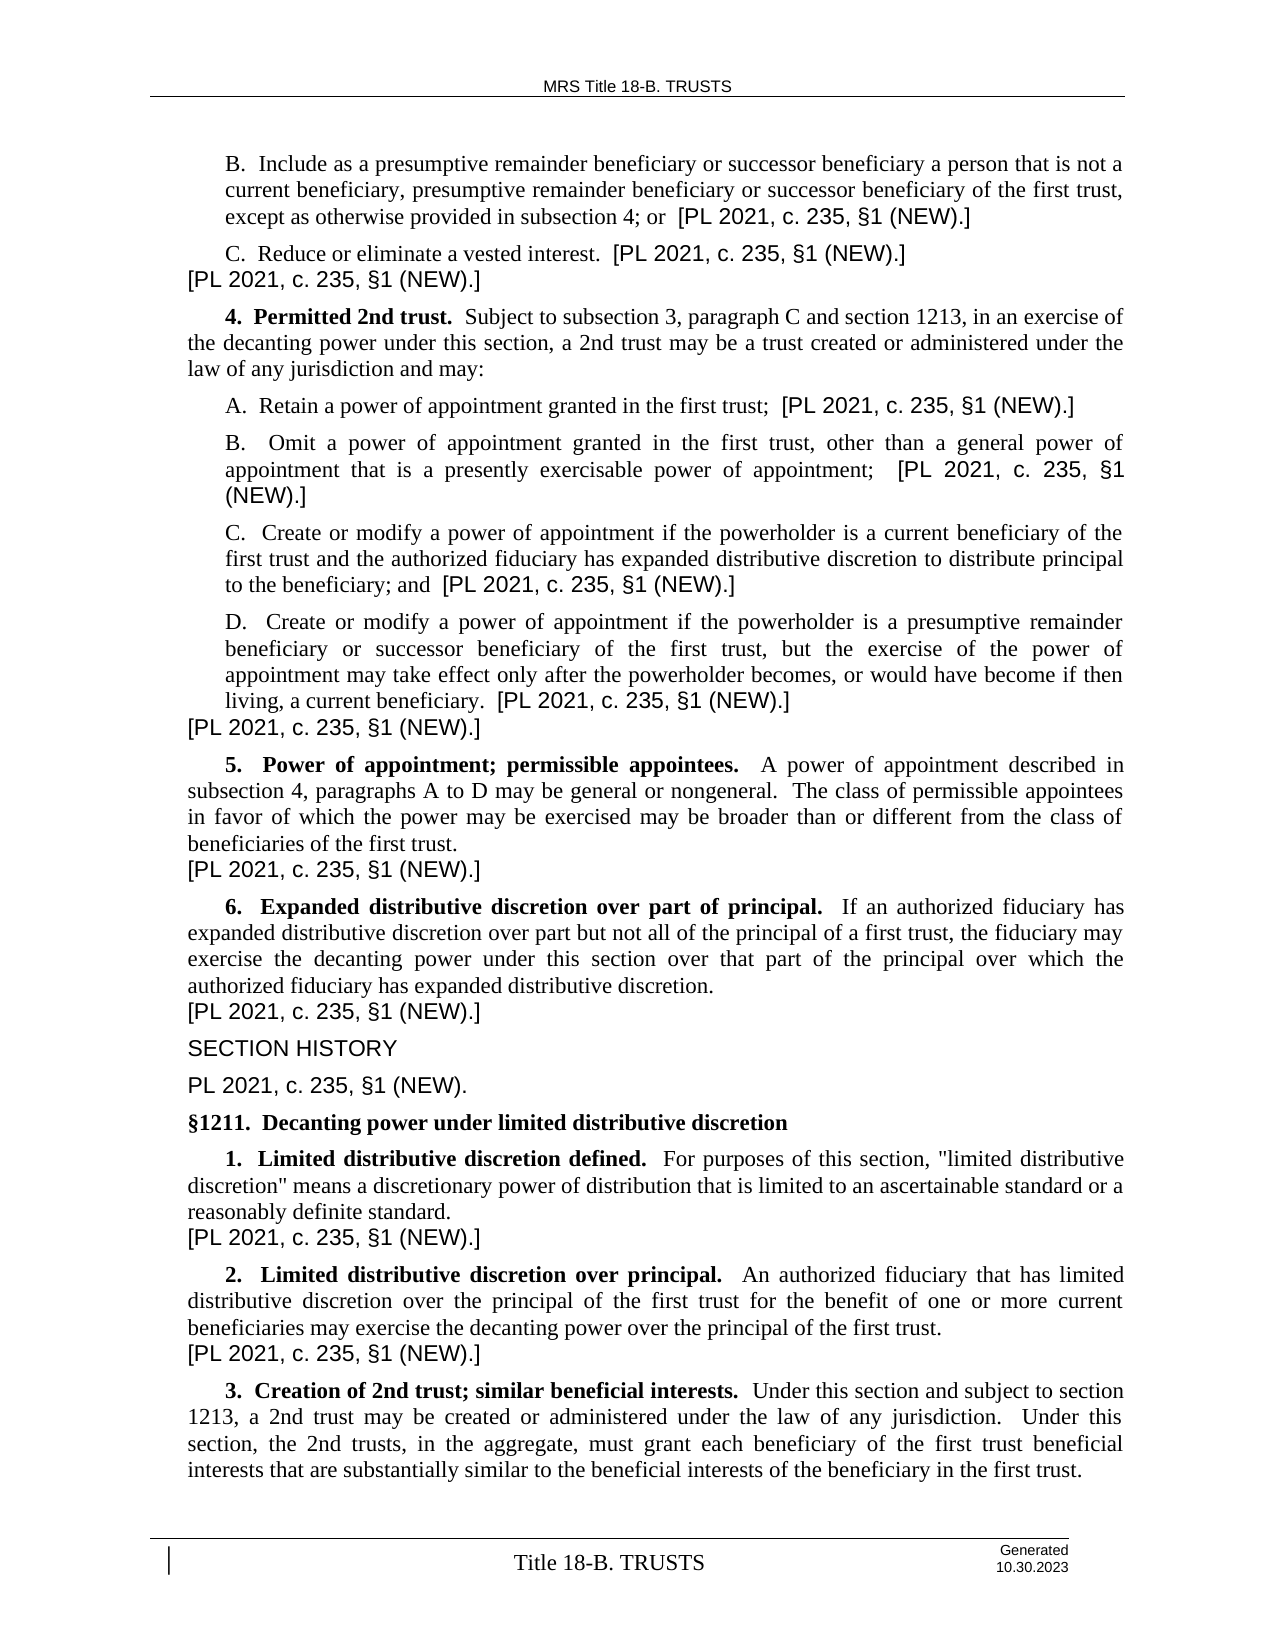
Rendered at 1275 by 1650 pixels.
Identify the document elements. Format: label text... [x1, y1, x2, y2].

text B. Omit a power of appointment granted in the first trust, other than a general power of appointment that is a presently exercisable power of appointment; [PL 2021, c. 235, §1 (NEW).] [225, 429, 1125, 508]
text D. Create or modify a power of appointment if the powerholder is a presumptive remainder beneficiary or successor beneficiary of the first trust, but the exercise of the power of appointment may take effect only after the powerholder becomes, or would have become if then living, a current beneficiary. [PL 2021, c. 235, §1 (NEW).] [225, 608, 1125, 714]
text 3. Creation of 2nd trust; similar beneficial interests. Under this section and subject to section 1213, a 2nd trust may be created or administered under the law of any jurisdiction. Under this section, the 2nd trusts, in the aggregate, must grant each beneficiary of the first trust beneficial interests that are substantially similar to the beneficial interests of the beneficiary in the first trust. [187, 1377, 1125, 1482]
text 1. Limited distributive discretion defined. For purposes of this section, "limited distributive discretion" means a discretionary power of distribution that is limited to an ascertainable standard or a reasonably definite standard. [187, 1145, 1125, 1224]
text [PL 2021, c. 235, §1 (NEW).] [187, 856, 1125, 882]
text C. Create or modify a power of appointment if the powerholder is a current beneficiary of the first trust and the authorized fiduciary has expanded distributive discretion to distribute principal to the beneficiary; and [PL 2021, c. 235, §1 (NEW).] [225, 519, 1125, 598]
text A. Retain a power of appointment granted in the first trust; [PL 2021, c. 235, §1 (NEW).] [225, 392, 1125, 419]
text [PL 2021, c. 235, §1 (NEW).] [187, 998, 1125, 1024]
text C. Reduce or eliminate a vested interest. [PL 2021, c. 235, §1 (NEW).] [225, 239, 1125, 266]
text 5. Power of appointment; permissible appointees. A power of appointment described in subsection 4, paragraphs A to D may be general or nongeneral. The class of permissible appointees in favor of which the power may be exercised may be broader than or different from the class of beneficiaries of the first trust. [187, 751, 1125, 856]
text [PL 2021, c. 235, §1 (NEW).] [187, 1224, 1125, 1251]
text B. Include as a presumptive remainder beneficiary or successor beneficiary a person that is not a current beneficiary, presumptive remainder beneficiary or successor beneficiary of the first trust, except as otherwise provided in subsection 4; or [PL 2021, c. 235, §1 (NEW).] [225, 150, 1125, 229]
text 2. Limited distributive discretion over principal. An authorized fiduciary that has limited distributive discretion over the principal of the first trust for the benefit of one or more current beneficiaries may exercise the decanting power over the principal of the first trust. [187, 1261, 1125, 1340]
text SECTION HISTORY [187, 1035, 1125, 1061]
text §1211. Decanting power under limited distributive discretion [187, 1108, 1125, 1135]
text PL 2021, c. 235, §1 (NEW). [187, 1072, 1125, 1098]
text [PL 2021, c. 235, §1 (NEW).] [187, 266, 1125, 292]
text 6. Expanded distributive discretion over part of principal. If an authorized fiduciary has expanded distributive discretion over part but not all of the principal of a first trust, the fiduciary may exercise the decanting power under this section over that part of the principal over which the authorized fiduciary has expanded distributive discretion. [187, 893, 1125, 998]
text [PL 2021, c. 235, §1 (NEW).] [187, 1340, 1125, 1367]
text [PL 2021, c. 235, §1 (NEW).] [187, 714, 1125, 740]
text 4. Permitted 2nd trust. Subject to subsection 3, paragraph C and section 1213, in an exercise of the decanting power under this section, a 2nd trust may be a trust created or administered under the law of any jurisdiction and may: [187, 303, 1125, 382]
